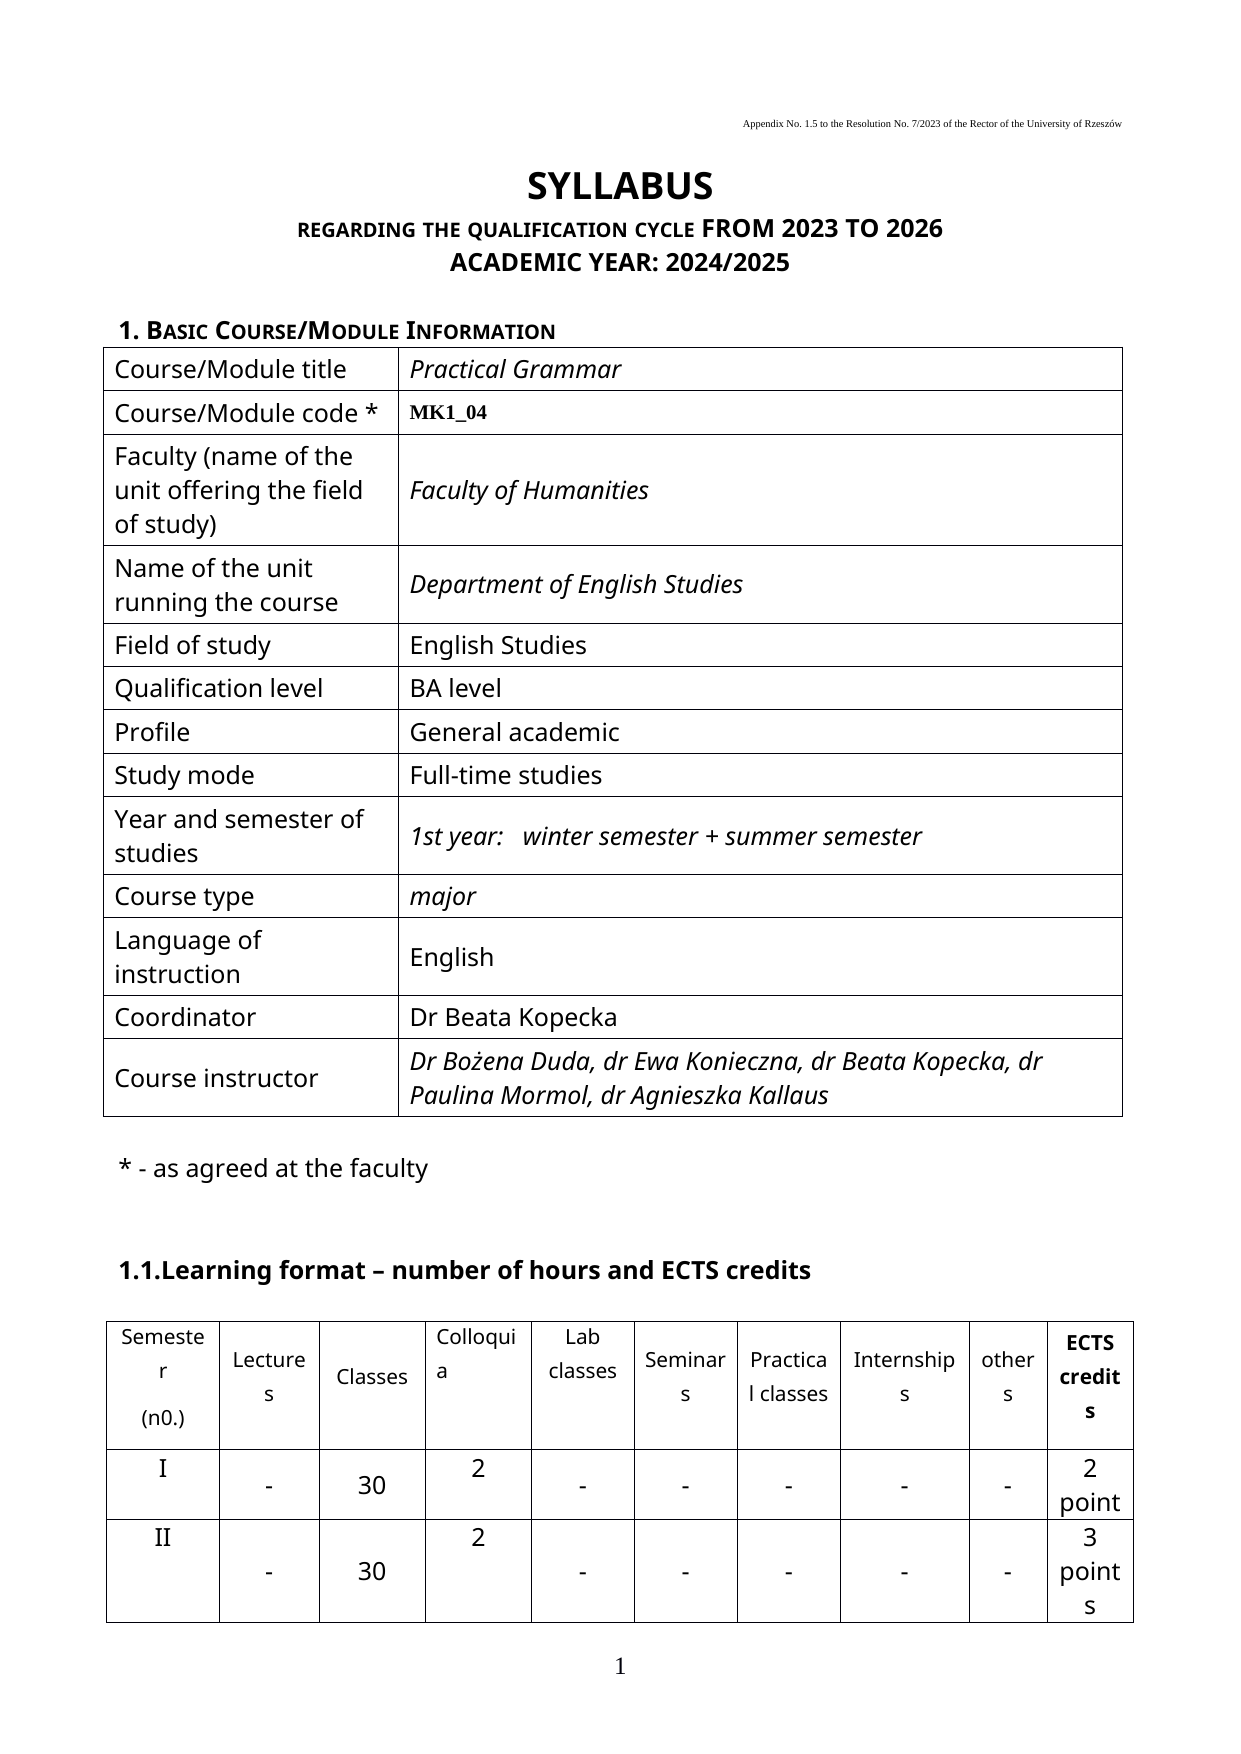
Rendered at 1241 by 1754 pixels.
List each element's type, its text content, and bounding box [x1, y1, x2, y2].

table_header Lectures [220, 1322, 319, 1449]
table_cell - [841, 1450, 969, 1518]
table_cell 3 points [1048, 1520, 1133, 1622]
table_cell - [738, 1520, 840, 1622]
table_cell Full-time studies [399, 754, 1122, 796]
table_cell English Studies [399, 624, 1122, 666]
table_cell Name of the unit running the course [104, 546, 398, 622]
text regarding the qualification cycle FROM 2023 TO 2026 [118, 210, 1122, 244]
table_header Internships [841, 1322, 969, 1449]
table_cell 2 point [1048, 1450, 1133, 1518]
table_cell II [107, 1520, 219, 1622]
table_cell - [841, 1520, 969, 1622]
table_cell - [532, 1450, 634, 1518]
table_cell major [399, 875, 1122, 917]
text 1.1.Learning format – number of hours and ECTS credits [118, 1253, 1122, 1287]
table_cell Course/Module code * [104, 391, 398, 433]
table_cell - [220, 1450, 319, 1518]
table_cell - [220, 1520, 319, 1622]
table_cell 1st year: winter semester + summer semester [399, 797, 1122, 874]
table_cell - [970, 1450, 1047, 1518]
table_header Colloquia [426, 1322, 531, 1449]
table_cell General academic [399, 710, 1122, 753]
table_cell Faculty (name of the unit offering the field of study) [104, 435, 398, 545]
text 1. Basic Course/Module Information [118, 312, 1122, 347]
table_cell Course instructor [104, 1039, 398, 1116]
table_cell English [399, 918, 1122, 995]
table_cell Qualification level [104, 667, 398, 709]
table_cell - [635, 1520, 737, 1622]
text * - as agreed at the faculty [118, 1151, 1122, 1185]
table_cell I [107, 1450, 219, 1518]
table_cell Year and semester of studies [104, 797, 398, 874]
table_header Seminars [635, 1322, 737, 1449]
table_header ECTS credits [1048, 1322, 1133, 1449]
table_cell 30 [320, 1520, 425, 1622]
text ACADEMIC YEAR: 2024/2025 [118, 244, 1122, 278]
table_header others [970, 1322, 1047, 1449]
table_cell - [970, 1520, 1047, 1622]
table_cell Language of instruction [104, 918, 398, 995]
table_header Practical Grammar [399, 348, 1122, 390]
table_cell - [635, 1450, 737, 1518]
table_cell Profile [104, 710, 398, 753]
table_cell Faculty of Humanities [399, 435, 1122, 545]
table_header Course/Module title [104, 348, 398, 390]
table_header Lab classes [532, 1322, 634, 1449]
table_cell 30 [320, 1450, 425, 1518]
table_cell 2 [426, 1520, 531, 1622]
table_cell - [738, 1450, 840, 1518]
table_cell Coordinator [104, 996, 398, 1038]
table_cell Department of English Studies [399, 546, 1122, 622]
table_cell Study mode [104, 754, 398, 796]
table_cell Field of study [104, 624, 398, 666]
table_cell Course type [104, 875, 398, 917]
table_cell BA level [399, 667, 1122, 709]
table_cell MK1_04 [399, 391, 1122, 433]
table_cell - [532, 1520, 634, 1622]
text SYLLABUS [118, 159, 1122, 210]
table_header Classes [320, 1322, 425, 1449]
table_cell Dr Beata Kopecka [399, 996, 1122, 1038]
table_cell Dr Bożena Duda, dr Ewa Konieczna, dr Beata Kopecka, dr Paulina Mormol, dr Agnieszka Kallaus [399, 1039, 1122, 1116]
table_header Practical classes [738, 1322, 840, 1449]
table_header Semester (n0.) [107, 1322, 219, 1449]
table_cell 2 [426, 1450, 531, 1518]
